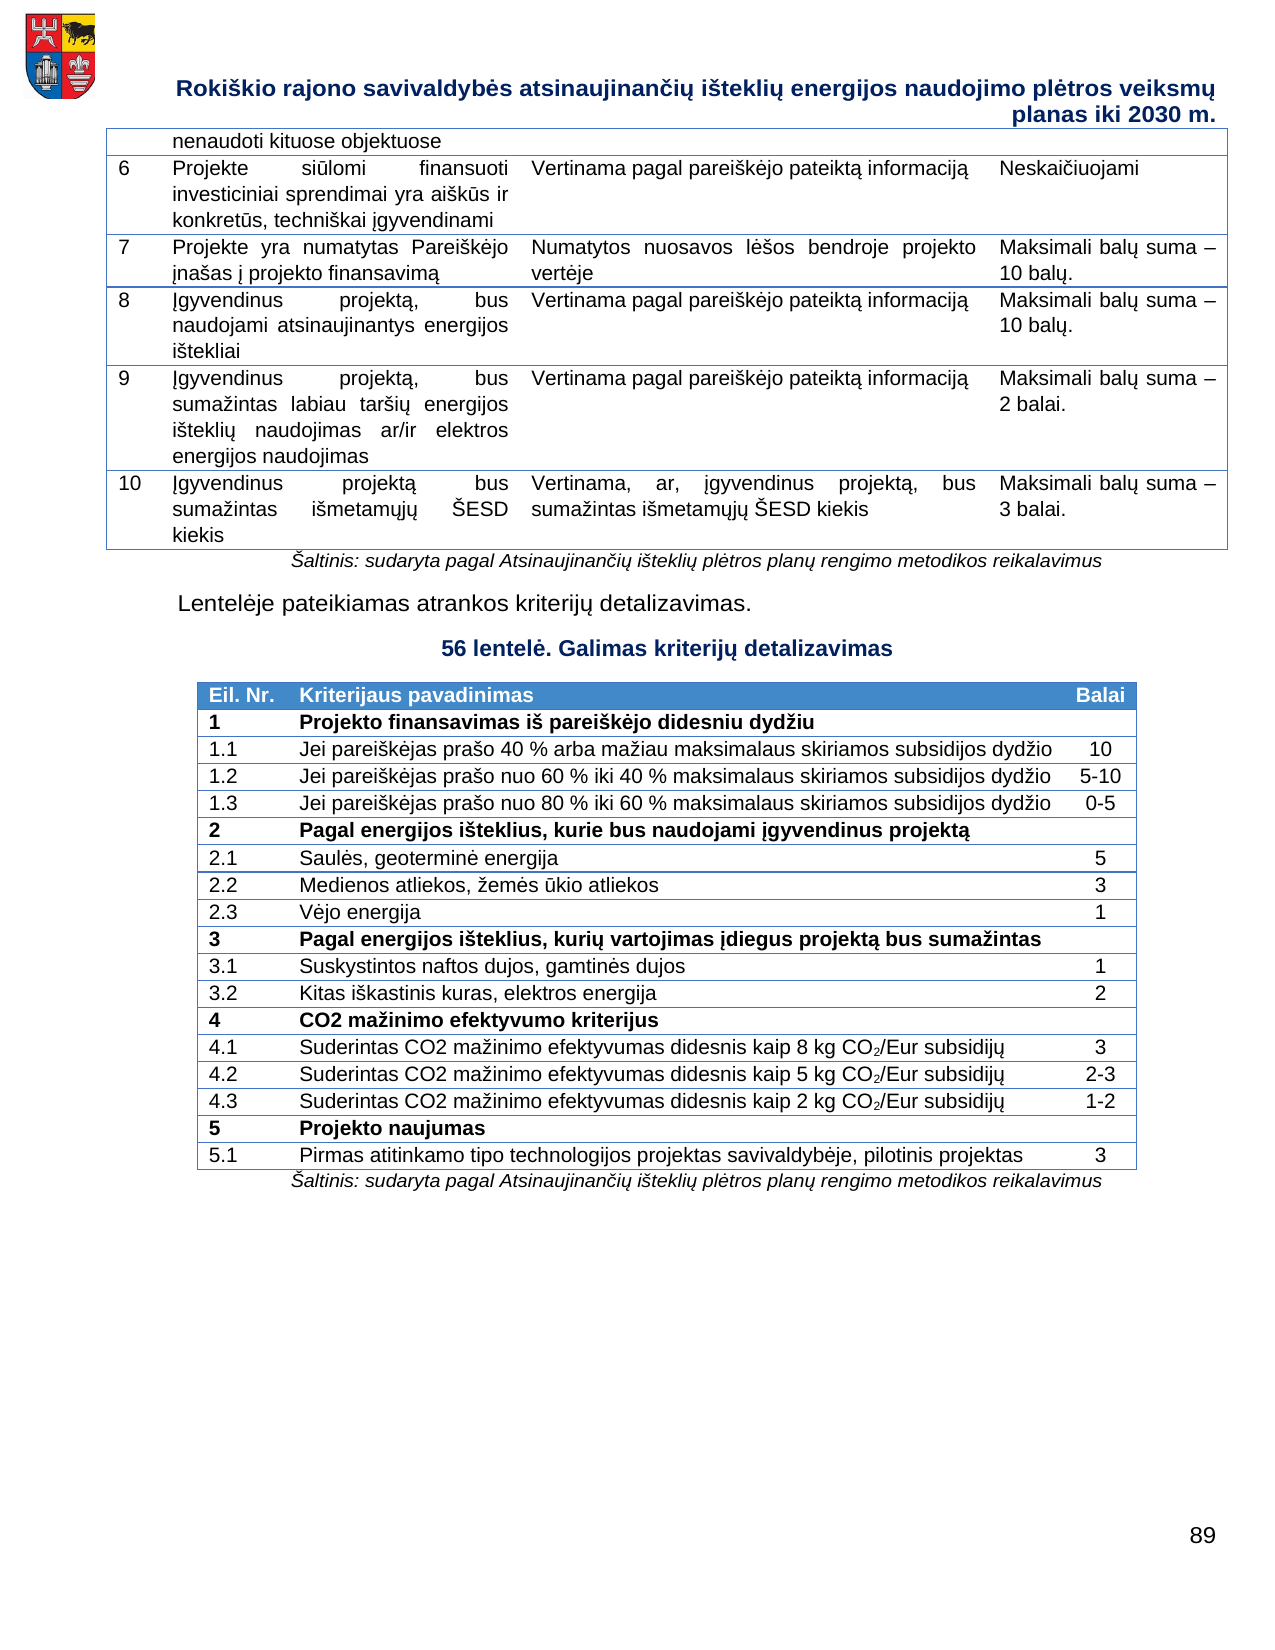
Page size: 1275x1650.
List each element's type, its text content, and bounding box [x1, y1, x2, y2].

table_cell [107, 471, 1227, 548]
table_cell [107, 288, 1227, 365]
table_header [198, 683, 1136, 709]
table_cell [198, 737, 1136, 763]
text Šaltinis: sudaryta pagal Atsinaujinančių išteklių plėtros planų rengimo metodikos reikalavimus [118, 1170, 1216, 1192]
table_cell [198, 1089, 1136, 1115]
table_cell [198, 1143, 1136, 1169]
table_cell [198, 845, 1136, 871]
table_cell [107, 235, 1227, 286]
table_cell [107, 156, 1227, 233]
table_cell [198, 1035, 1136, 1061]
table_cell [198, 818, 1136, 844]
text 56 lentelė. Galimas kriterijų detalizavimas [118, 634, 1216, 661]
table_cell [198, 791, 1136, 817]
text Lentelėje pateikiamas atrankos kriterijų detalizavimas. [118, 589, 1216, 616]
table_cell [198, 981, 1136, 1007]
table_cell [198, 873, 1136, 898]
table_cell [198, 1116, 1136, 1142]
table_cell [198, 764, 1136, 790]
picture [23, 11, 95, 99]
text Šaltinis: sudaryta pagal Atsinaujinančių išteklių plėtros planų rengimo metodikos reikalavimus [118, 550, 1216, 571]
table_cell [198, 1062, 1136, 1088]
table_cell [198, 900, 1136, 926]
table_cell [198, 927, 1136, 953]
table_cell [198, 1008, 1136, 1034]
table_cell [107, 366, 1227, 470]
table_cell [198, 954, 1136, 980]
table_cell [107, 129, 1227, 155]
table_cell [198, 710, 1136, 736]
